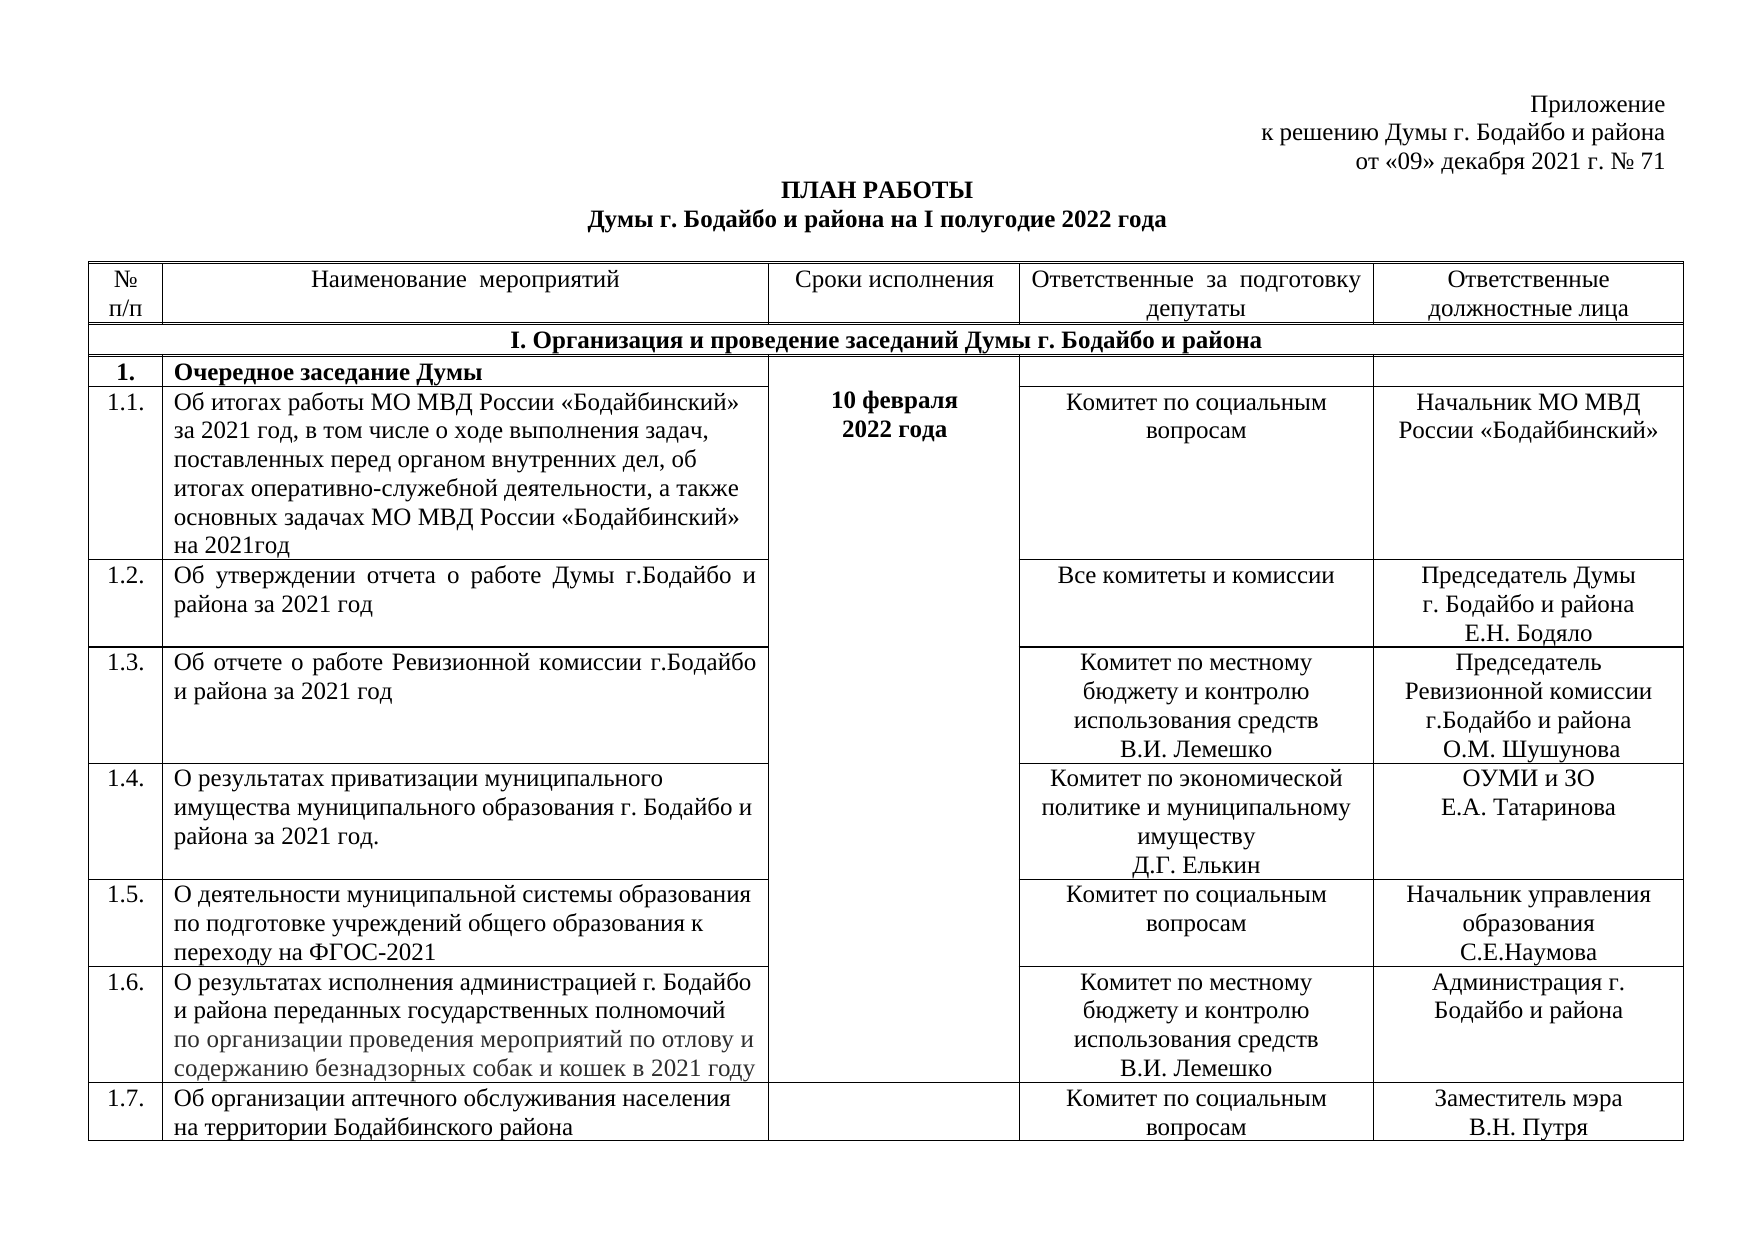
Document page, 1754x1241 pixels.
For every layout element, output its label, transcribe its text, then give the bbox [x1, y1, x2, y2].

table_cell Комитет по местному бюджету и контролю использования средств В.И. Лемешко [1020, 967, 1373, 1082]
table_cell Администрация г. Бодайбо и района [1374, 967, 1683, 1082]
table_cell Комитет по социальным вопросам [1020, 387, 1373, 559]
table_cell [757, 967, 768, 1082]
table_cell Заместитель мэра В.Н. Путря [1374, 1083, 1683, 1140]
table_cell О деятельности муниципальной системы образования по подготовке учреждений общего образования к переходу на ФГОС-2021 [163, 880, 768, 966]
table_cell [1020, 357, 1373, 386]
title от «09» декабря 2021 г. № 71 [89, 146, 1665, 175]
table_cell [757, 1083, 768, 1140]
table_cell Комитет по социальным вопросам [1020, 880, 1373, 966]
table_cell 1.7. [89, 1083, 162, 1140]
table_cell 1.4. [89, 764, 162, 878]
table_cell 1.2. [89, 560, 162, 646]
table_cell 1.3. [89, 648, 162, 762]
table_cell Председатель Думы г. Бодайбо и района Е.Н. Бодяло [1374, 560, 1683, 646]
table_header № п/п [89, 264, 162, 322]
table_cell Начальник МО МВД России «Бодайбинский» [1374, 387, 1683, 559]
table_cell Об итогах работы МО МВД России «Бодайбинский» за 2021 год, в том числе о ходе выполнения задач, поставленных перед органом внутренних дел, об итогах оперативно-служебной деятельности, а также основных задачах МО МВД России «Бодайбинский» на 2021год [163, 387, 768, 559]
table_cell Все комитеты и комиссии [1020, 560, 1373, 646]
table_cell 1.6. [89, 967, 162, 1082]
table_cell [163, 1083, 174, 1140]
table_cell 1.1. [89, 387, 162, 559]
table_cell Комитет по социальным вопросам [1020, 1083, 1373, 1140]
text Думы г. Бодайбо и района на I полугодие 2022 года [89, 204, 1665, 232]
table_cell [769, 1083, 1019, 1140]
table_header Наименование мероприятий [163, 264, 768, 322]
title Приложение [89, 89, 1665, 117]
table_header Сроки исполнения [769, 264, 1019, 322]
table_cell Об отчете о работе Ревизионной комиссии г.Бодайбо и района за 2021 год [163, 648, 768, 762]
table_cell [1374, 357, 1683, 386]
title ПЛАН РАБОТЫ [89, 175, 1665, 204]
table_header Ответственные за подготовку депутаты [1020, 264, 1373, 322]
table_cell I. Организация и проведение заседаний Думы г. Бодайбо и района [89, 325, 1683, 354]
table_cell О результатах приватизации муниципального имущества муниципального образования г. Бодайбо и района за 2021 год. [163, 764, 768, 878]
title к решению Думы г. Бодайбо и района [89, 117, 1665, 146]
table_cell 10 февраля 2022 года [769, 357, 1019, 1082]
table_cell Об утверждении отчета о работе Думы г.Бодайбо и района за 2021 год [163, 560, 768, 646]
table_cell ОУМИ и ЗО Е.А. Татаринова [1374, 764, 1683, 878]
table_cell 1. [89, 357, 162, 386]
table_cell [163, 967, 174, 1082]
table_cell 1.5. [89, 880, 162, 966]
table_cell Начальник управления образования С.Е.Наумова [1374, 880, 1683, 966]
table_header Ответственные должностные лица [1374, 264, 1683, 322]
table_cell Комитет по экономической политике и муниципальному имуществу Д.Г. Елькин [1020, 764, 1373, 878]
table_cell Председатель Ревизионной комиссии г.Бодайбо и района О.М. Шушунова [1374, 648, 1683, 762]
table_cell Комитет по местному бюджету и контролю использования средств В.И. Лемешко [1020, 648, 1373, 762]
table_cell Очередное заседание Думы [163, 357, 768, 386]
